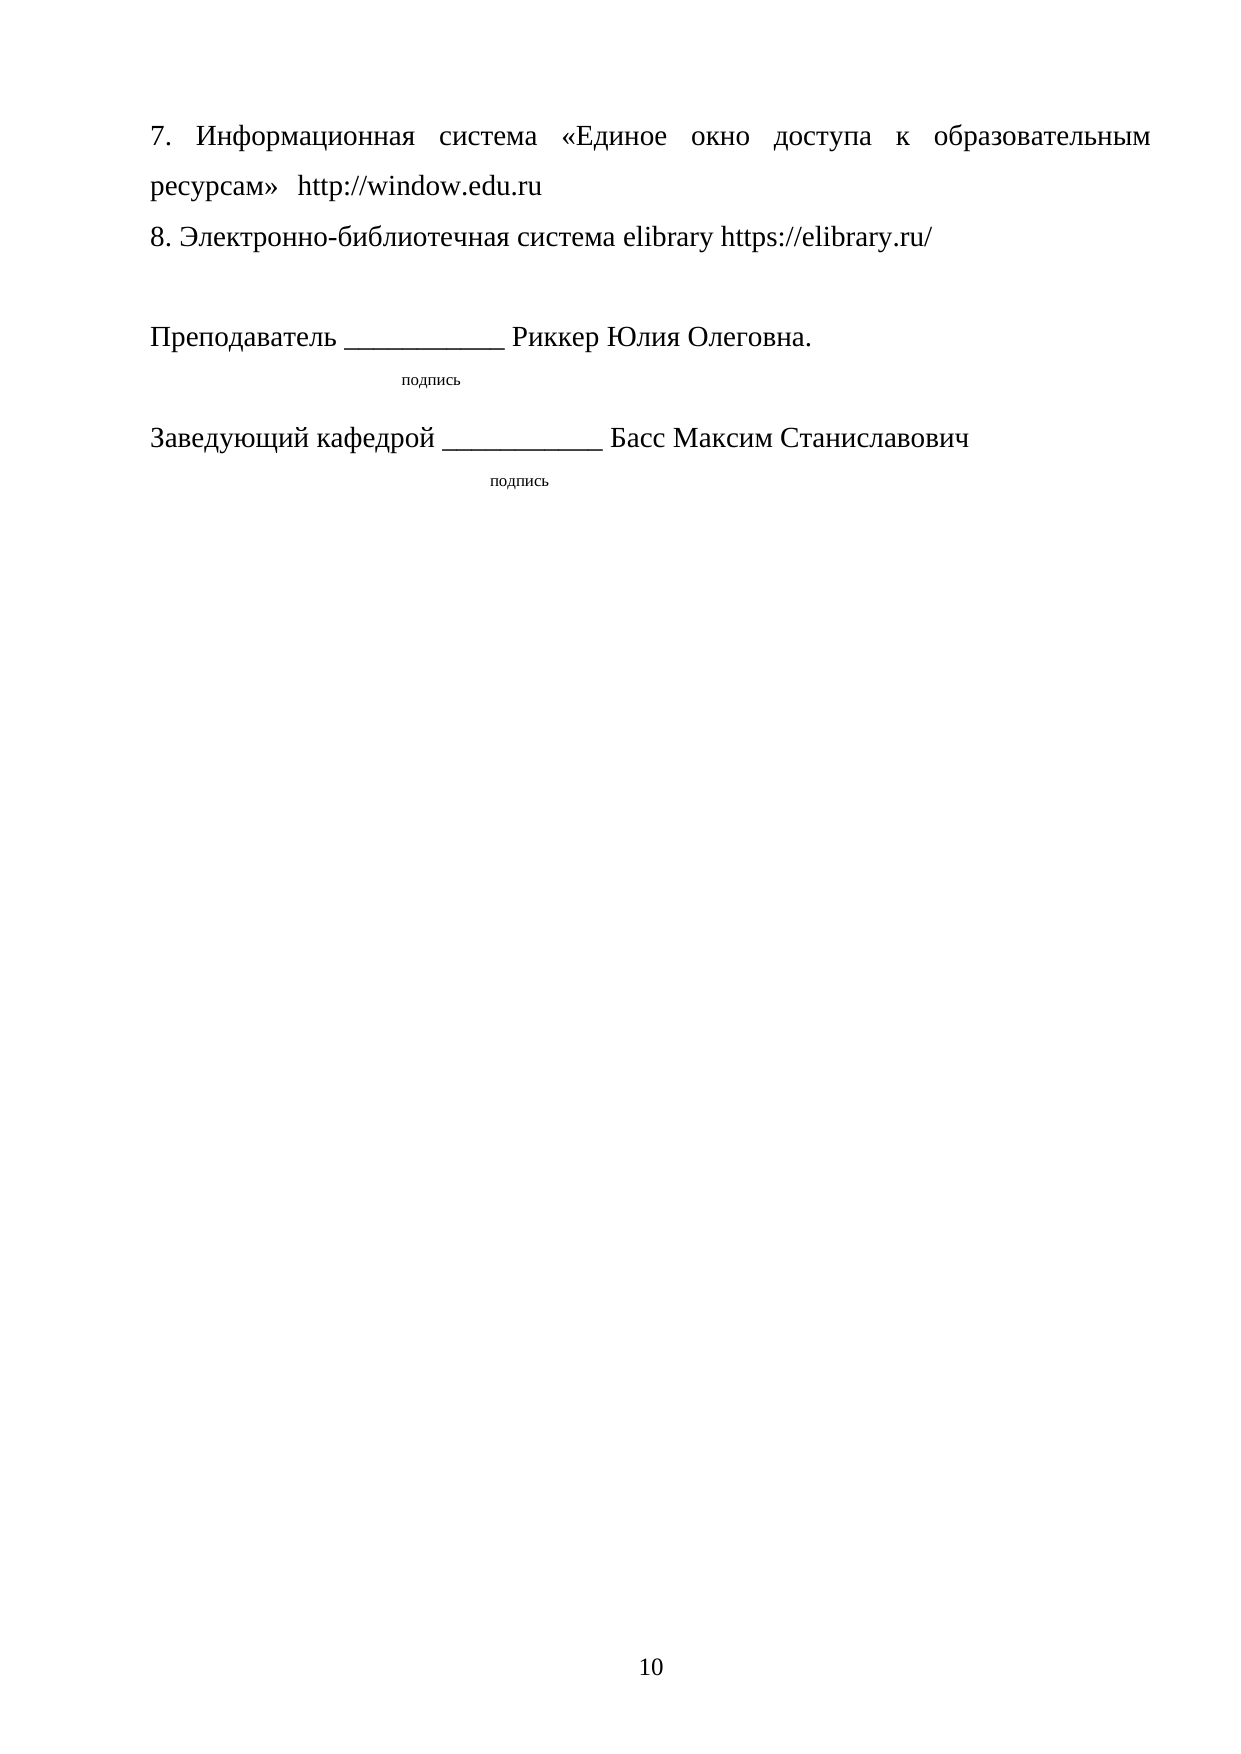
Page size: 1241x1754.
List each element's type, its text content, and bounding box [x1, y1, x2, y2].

text подпись [490, 470, 1152, 504]
text 7. Информационная система «Единое окно доступа к образовательным ресурсам» http://window.edu.ru [150, 118, 1152, 202]
text Заведующий кафедрой ___________ Басс Максим Станиславович [150, 420, 1152, 453]
text 8. Электронно-библиотечная система elibrary https://elibrary.ru/ [150, 219, 1152, 252]
text Преподаватель ___________ Риккер Юлия Олеговна. [150, 319, 1152, 353]
text подпись [401, 370, 1152, 403]
